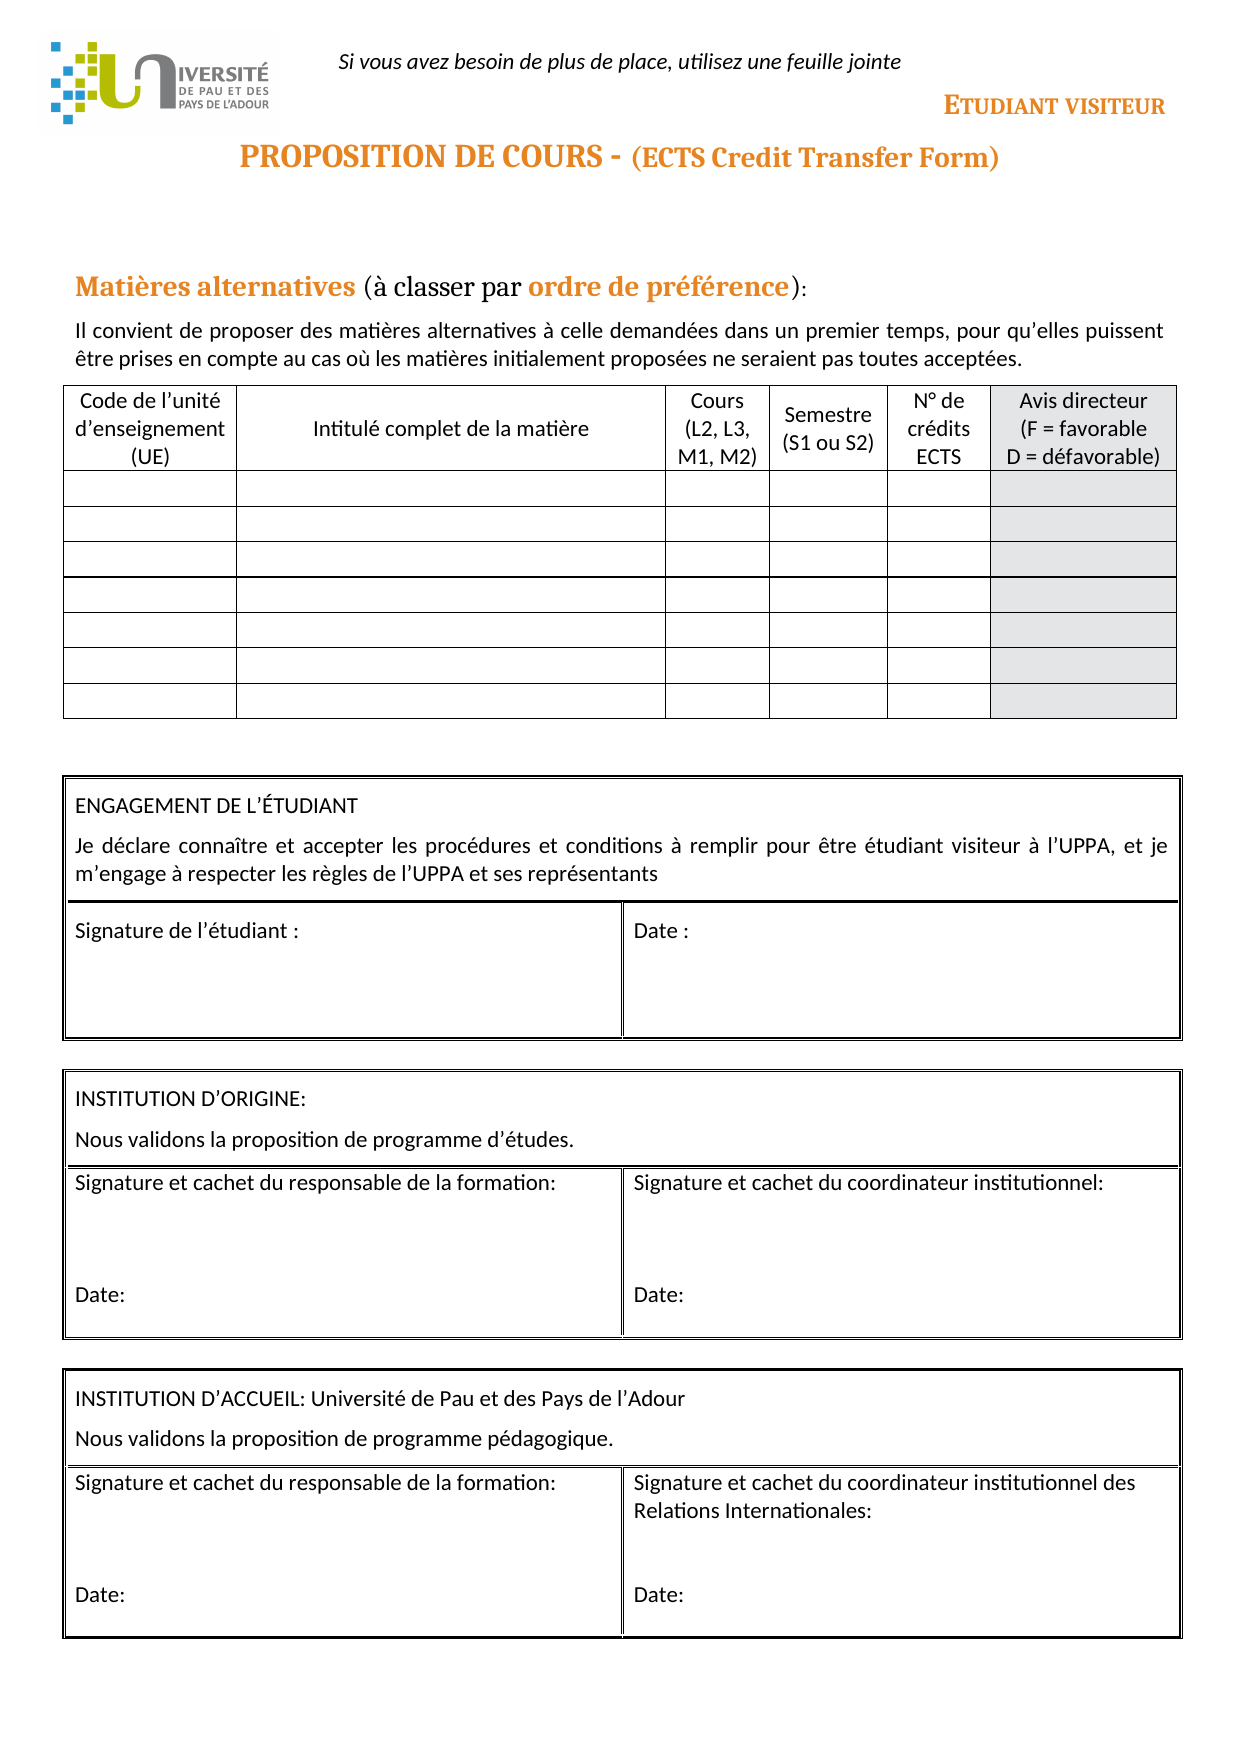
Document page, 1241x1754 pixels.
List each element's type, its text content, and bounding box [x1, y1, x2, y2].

table_cell Date : [623, 900, 1179, 1037]
table_cell [991, 507, 1176, 541]
table_cell [237, 648, 665, 683]
table_cell [770, 578, 887, 612]
table_cell [770, 684, 887, 718]
table_cell [237, 471, 665, 506]
table_cell [770, 471, 887, 506]
table_cell Signature et cachet du coordinateur institutionnel des Relations Internationales: Date: [623, 1465, 1181, 1636]
table_cell [64, 507, 236, 541]
table_header INSTITUTION D’ACCUEIL: Université de Pau et des Pays de l’Adour Nous validons la proposition de programme pédagogique. [66, 1371, 1179, 1465]
table_cell [64, 542, 236, 576]
table_cell [666, 613, 769, 647]
table_cell [666, 507, 769, 541]
table_cell Signature et cachet du responsable de la formation: Date: [66, 1165, 622, 1337]
table_cell [991, 684, 1176, 718]
table_cell [991, 542, 1176, 576]
table_cell [770, 542, 887, 576]
table_cell [666, 578, 769, 612]
table_cell [64, 613, 236, 647]
table_cell [991, 613, 1176, 647]
table_cell [770, 507, 887, 541]
table_cell [64, 578, 236, 612]
table_cell Signature et cachet du responsable de la formation: Date: [64, 1465, 622, 1636]
text PROPOSITION DE COURS - (ECTS Credit Transfer Form) [75, 134, 1165, 177]
table_header Code de l’unité d’enseignement (UE) [64, 386, 236, 470]
table_cell [237, 507, 665, 541]
table_cell [991, 648, 1176, 683]
text Etudiant visiteur [282, 88, 1165, 121]
table_header INSTITUTION D’ORIGINE: Nous validons la proposition de programme d’études. [66, 1072, 1179, 1165]
table_header Semestre (S1 ou S2) [770, 386, 887, 470]
table_cell [666, 542, 769, 576]
table_cell [888, 471, 990, 506]
table_cell [666, 471, 769, 506]
table_cell [991, 471, 1176, 506]
table_cell [237, 542, 665, 576]
table_header Intitulé complet de la matière [237, 386, 665, 470]
text Matières alternatives (à classer par ordre de préférence): [75, 271, 1165, 304]
table_cell [888, 648, 990, 683]
table_cell [888, 507, 990, 541]
table_header Cours (L2, L3, M1, M2) [666, 386, 769, 470]
table_cell Signature et cachet du coordinateur institutionnel: Date: [623, 1165, 1180, 1337]
table_cell [64, 648, 236, 683]
table_cell [237, 684, 665, 718]
table_header N° de crédits ECTS [888, 386, 990, 470]
picture [37, 28, 282, 138]
text Si vous avez besoin de plus de place, utilisez une feuille jointe [282, 47, 1165, 75]
table_cell [666, 648, 769, 683]
table_header Engagement de l’étudiant Je déclare connaître et accepter les procédures et conditions à remplir pour être étudiant visiteur à l’UPPA, et je m’engage à respecter les règles de l’UPPA et ses représentants [66, 779, 1179, 900]
table_cell [770, 613, 887, 647]
table_cell [666, 684, 769, 718]
table_cell [770, 648, 887, 683]
table_cell [237, 578, 665, 612]
table_cell [64, 684, 236, 718]
table_header Avis directeur (F = favorable D = défavorable) [991, 386, 1176, 470]
table_cell [991, 578, 1176, 612]
table_cell [64, 471, 236, 506]
table_cell [888, 578, 990, 612]
table_cell [237, 613, 665, 647]
table_cell [888, 684, 990, 718]
table_cell Signature de l’étudiant : [66, 900, 622, 1037]
table_cell [888, 542, 990, 576]
table_cell [888, 613, 990, 647]
text Il convient de proposer des matières alternatives à celle demandées dans un premier temps, pour qu’elles puissent être prises en compte au cas où les matières initialement proposées ne seraient pas toutes acceptées. [75, 317, 1165, 373]
